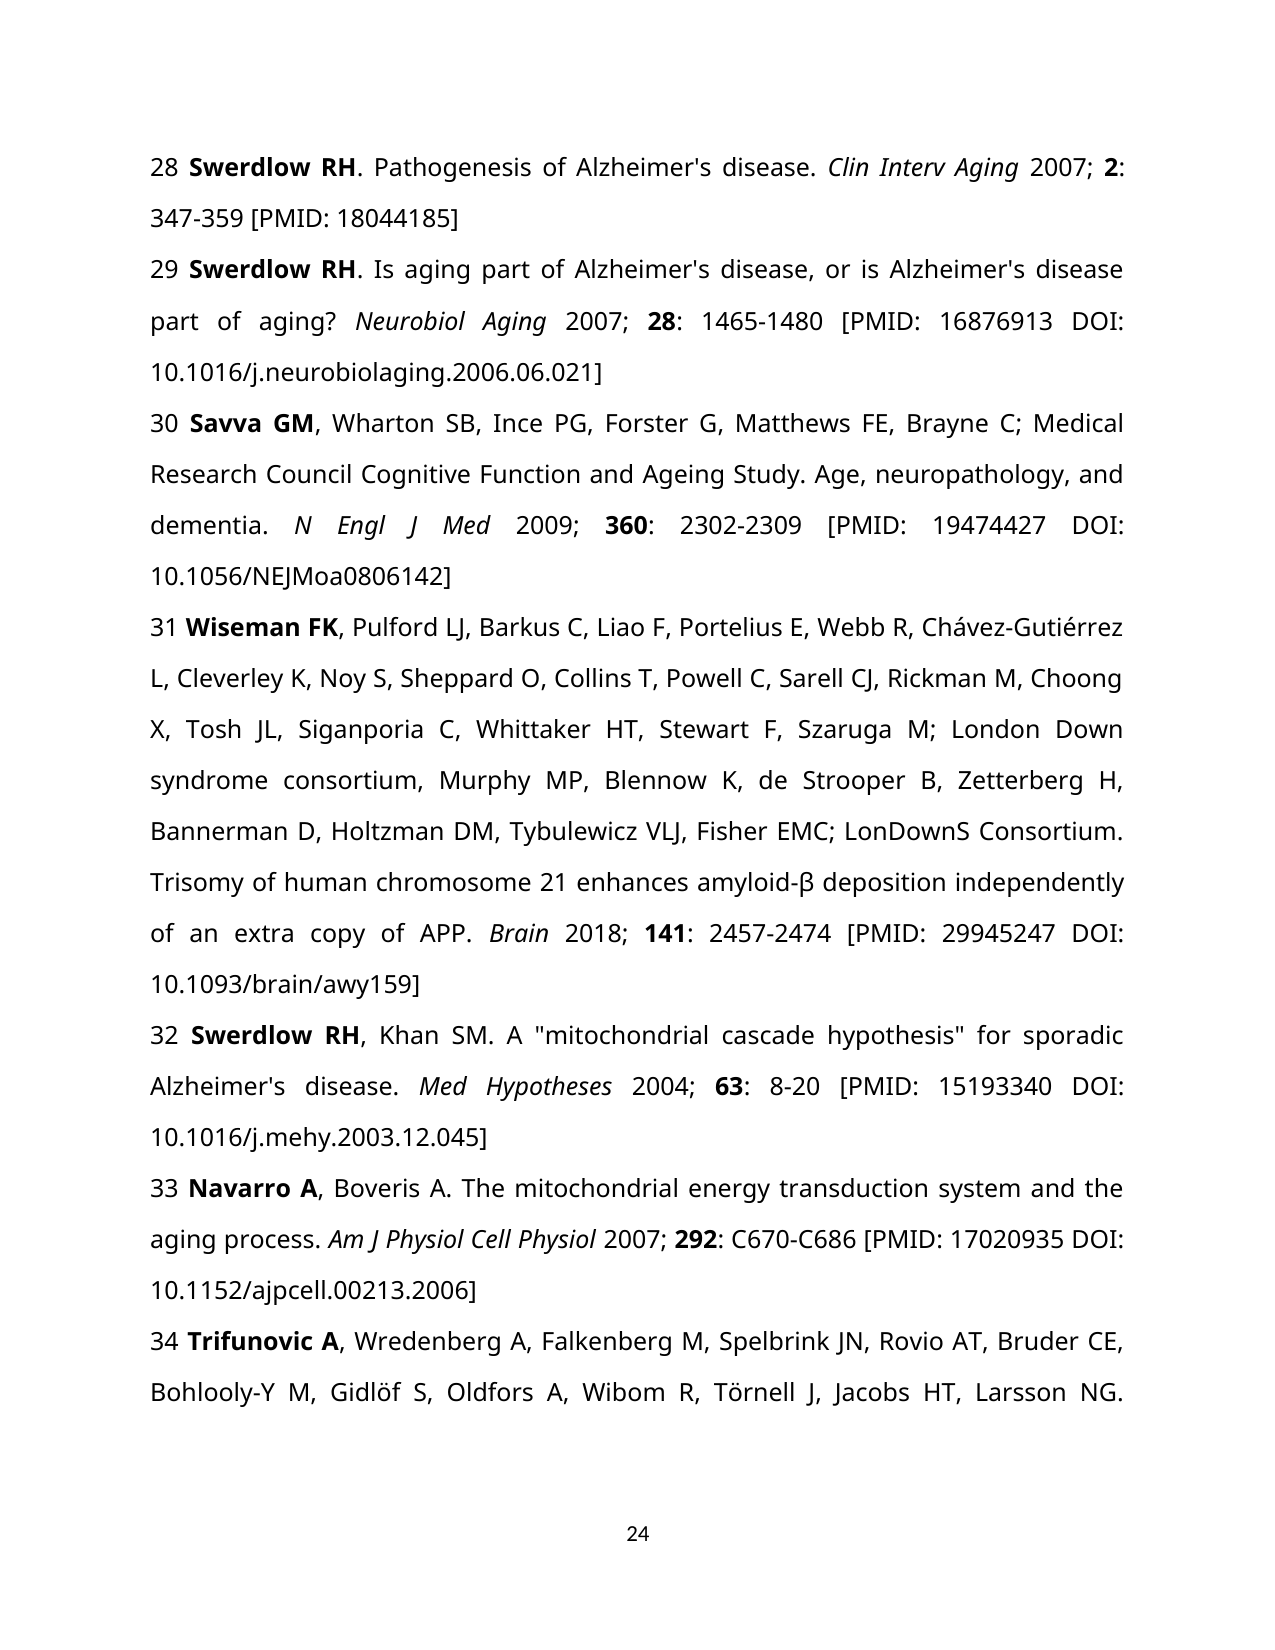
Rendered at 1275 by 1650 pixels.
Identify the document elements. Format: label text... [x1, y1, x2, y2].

text 28 Swerdlow RH. Pathogenesis of Alzheimer's disease. Clin Interv Aging 2007; 2: 347-359 [PMID: 18044185] [150, 150, 1125, 235]
text 30 Savva GM, Wharton SB, Ince PG, Forster G, Matthews FE, Brayne C; Medical Research Council Cognitive Function and Ageing Study. Age, neuropathology, and dementia. N Engl J Med 2009; 360: 2302-2309 [PMID: 19474427 DOI: 10.1056/NEJMoa0806142] [150, 405, 1125, 592]
text 32 Swerdlow RH, Khan SM. A "mitochondrial cascade hypothesis" for sporadic Alzheimer's disease. Med Hypotheses 2004; 63: 8-20 [PMID: 15193340 DOI: 10.1016/j.mehy.2003.12.045] [150, 1018, 1125, 1154]
text 29 Swerdlow RH. Is aging part of Alzheimer's disease, or is Alzheimer's disease part of aging? Neurobiol Aging 2007; 28: 1465-1480 [PMID: 16876913 DOI: 10.1016/j.neurobiolaging.2006.06.021] [150, 252, 1125, 388]
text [150, 1324, 1125, 1409]
text 31 Wiseman FK, Pulford LJ, Barkus C, Liao F, Portelius E, Webb R, Chávez-Gutiérrez L, Cleverley K, Noy S, Sheppard O, Collins T, Powell C, Sarell CJ, Rickman M, Choong X, Tosh JL, Siganporia C, Whittaker HT, Stewart F, Szaruga M; London Down syndrome consortium, Murphy MP, Blennow K, de Strooper B, Zetterberg H, Bannerman D, Holtzman DM, Tybulewicz VLJ, Fisher EMC; LonDownS Consortium. Trisomy of human chromosome 21 enhances amyloid-β deposition independently of an extra copy of APP. Brain 2018; 141: 2457-2474 [PMID: 29945247 DOI: 10.1093/brain/awy159] [150, 609, 1125, 1001]
text 33 Navarro A, Boveris A. The mitochondrial energy transduction system and the aging process. Am J Physiol Cell Physiol 2007; 292: C670-C686 [PMID: 17020935 DOI: 10.1152/ajpcell.00213.2006] [150, 1171, 1125, 1307]
